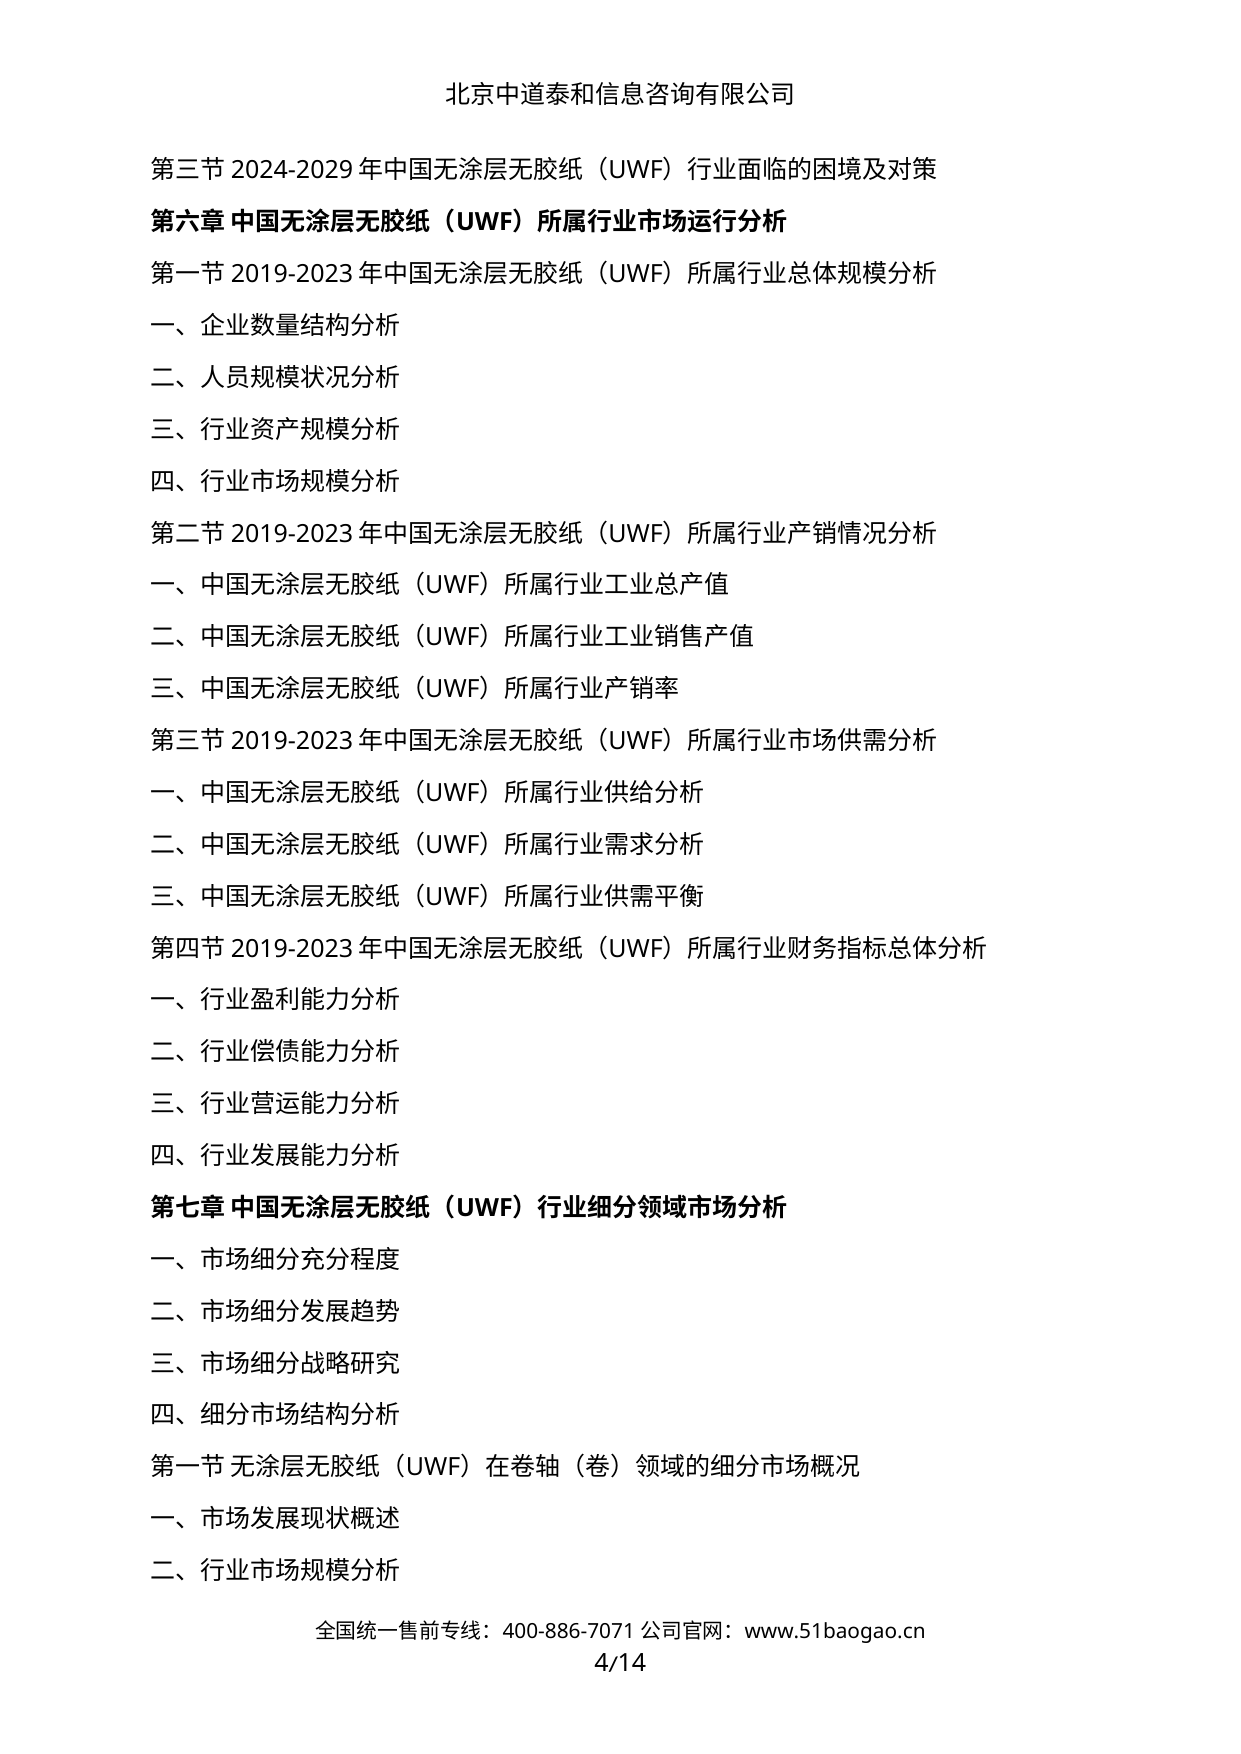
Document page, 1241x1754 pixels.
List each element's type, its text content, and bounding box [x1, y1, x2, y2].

text 二、中国无涂层无胶纸（UWF）所属行业工业销售产值 [150, 617, 1090, 653]
text 一、市场细分充分程度 [150, 1239, 1090, 1276]
text 三、中国无涂层无胶纸（UWF）所属行业供需平衡 [150, 876, 1090, 912]
text 第一节 2019-2023年中国无涂层无胶纸（UWF）所属行业总体规模分析 [150, 254, 1090, 290]
text 第四节 2019-2023年中国无涂层无胶纸（UWF）所属行业财务指标总体分析 [150, 928, 1090, 964]
text 第二节 2019-2023年中国无涂层无胶纸（UWF）所属行业产销情况分析 [150, 513, 1090, 549]
text 一、企业数量结构分析 [150, 306, 1090, 342]
text 一、市场发展现状概述 [150, 1499, 1090, 1535]
text 二、人员规模状况分析 [150, 357, 1090, 394]
text 第一节 无涂层无胶纸（UWF）在卷轴（卷）领域的细分市场概况 [150, 1447, 1090, 1483]
text 二、行业偿债能力分析 [150, 1032, 1090, 1068]
text 第三节 2024-2029年中国无涂层无胶纸（UWF）行业面临的困境及对策 [150, 150, 1090, 186]
text 一、中国无涂层无胶纸（UWF）所属行业工业总产值 [150, 565, 1090, 601]
text 三、行业营运能力分析 [150, 1084, 1090, 1120]
text 二、中国无涂层无胶纸（UWF）所属行业需求分析 [150, 824, 1090, 861]
text 三、行业资产规模分析 [150, 409, 1090, 446]
text 三、中国无涂层无胶纸（UWF）所属行业产销率 [150, 669, 1090, 705]
text 四、行业市场规模分析 [150, 461, 1090, 497]
text 二、行业市场规模分析 [150, 1551, 1090, 1587]
text 四、细分市场结构分析 [150, 1395, 1090, 1431]
text 二、市场细分发展趋势 [150, 1291, 1090, 1327]
text 四、行业发展能力分析 [150, 1136, 1090, 1172]
text 第七章 中国无涂层无胶纸（UWF）行业细分领域市场分析 [150, 1187, 1090, 1224]
text 一、行业盈利能力分析 [150, 980, 1090, 1016]
text 三、市场细分战略研究 [150, 1343, 1090, 1379]
text 第六章 中国无涂层无胶纸（UWF）所属行业市场运行分析 [150, 202, 1090, 238]
text 第三节 2019-2023年中国无涂层无胶纸（UWF）所属行业市场供需分析 [150, 721, 1090, 757]
text 一、中国无涂层无胶纸（UWF）所属行业供给分析 [150, 772, 1090, 809]
